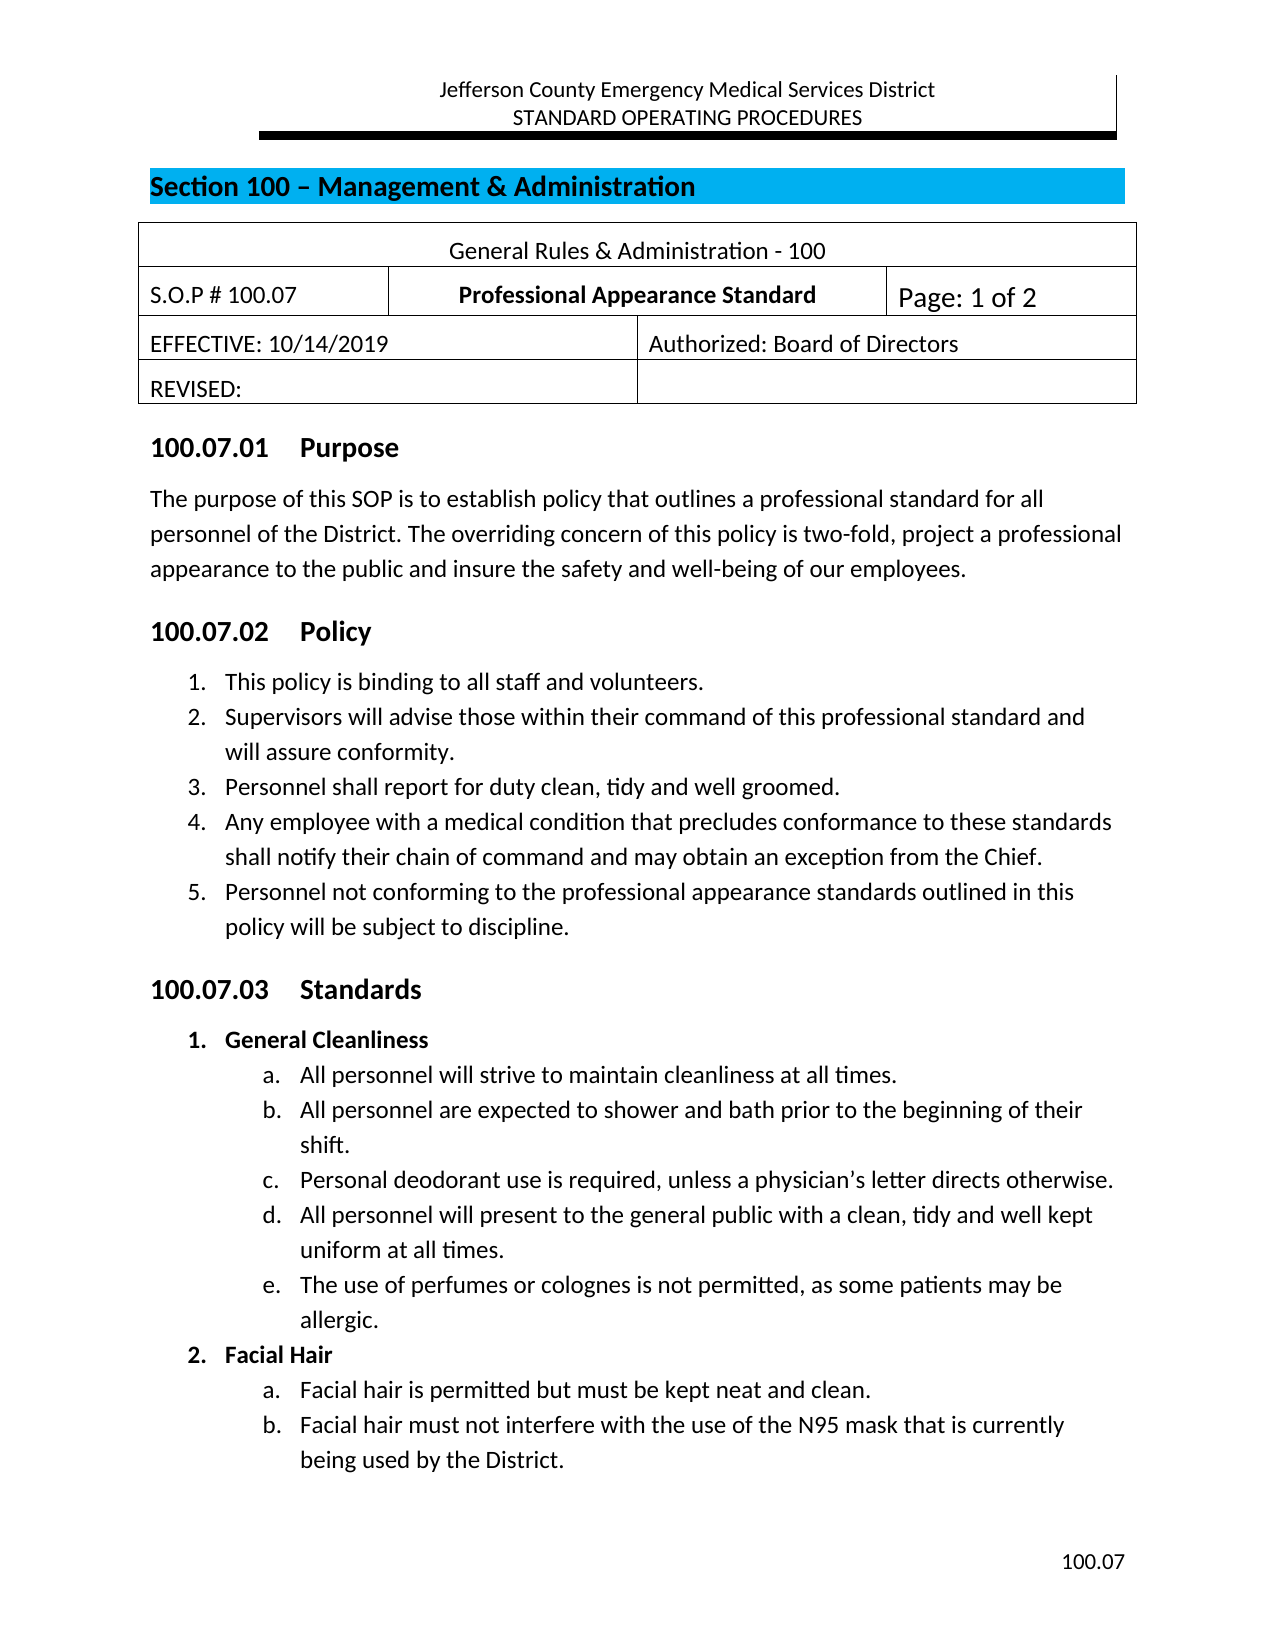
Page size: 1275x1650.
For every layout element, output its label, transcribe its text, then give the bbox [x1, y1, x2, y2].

text Section 100 – Management & Administration [150, 168, 1125, 204]
table_cell Authorized: Board of Directors [638, 316, 1136, 359]
list This policy is binding to all staff and volunteers. [187, 666, 1125, 697]
text 100.07.02 Policy [150, 613, 1125, 648]
list All personnel are expected to shower and bath prior to the beginning of their shift. [262, 1094, 1125, 1160]
table_cell S.O.P # 100.07 [139, 267, 388, 315]
list Personal deodorant use is required, unless a physician’s letter directs otherwise. [262, 1164, 1125, 1195]
table_cell [638, 360, 1136, 403]
table_cell REVISED: [139, 360, 637, 403]
list Personnel not conforming to the professional appearance standards outlined in this policy will be subject to discipline. [187, 876, 1125, 942]
list Any employee with a medical condition that precludes conformance to these standards shall notify their chain of command and may obtain an exception from the Chief. [187, 806, 1125, 872]
table_cell Professional Appearance Standard [389, 267, 886, 315]
list Facial hair is permitted but must be kept neat and clean. [262, 1374, 1125, 1405]
list The use of perfumes or colognes is not permitted, as some patients may be allergic. [262, 1269, 1125, 1335]
list All personnel will present to the general public with a clean, tidy and well kept uniform at all times. [262, 1199, 1125, 1265]
table_cell EFFECTIVE: 10/14/2019 [139, 316, 637, 359]
text The purpose of this SOP is to establish policy that outlines a professional standard for all personnel of the District. The overriding concern of this policy is two-fold, project a professional appearance to the public and insure the safety and well-being of our employees. [150, 483, 1125, 583]
list Personnel shall report for duty clean, tidy and well groomed. [187, 771, 1125, 802]
list Supervisors will advise those within their command of this professional standard and will assure conformity. [187, 701, 1125, 767]
table_header General Rules & Administration - 100 [139, 223, 1136, 266]
list General Cleanliness [187, 1024, 1125, 1055]
list Facial Hair [187, 1339, 1125, 1370]
text 100.07.03 Standards [150, 971, 1125, 1007]
table_cell Page: 1 of 2 [887, 267, 1136, 315]
list All personnel will strive to maintain cleanliness at all times. [262, 1059, 1125, 1090]
text 100.07.01 Purpose [150, 429, 1125, 465]
list Facial hair must not interfere with the use of the N95 mask that is currently being used by the District. [262, 1409, 1125, 1475]
